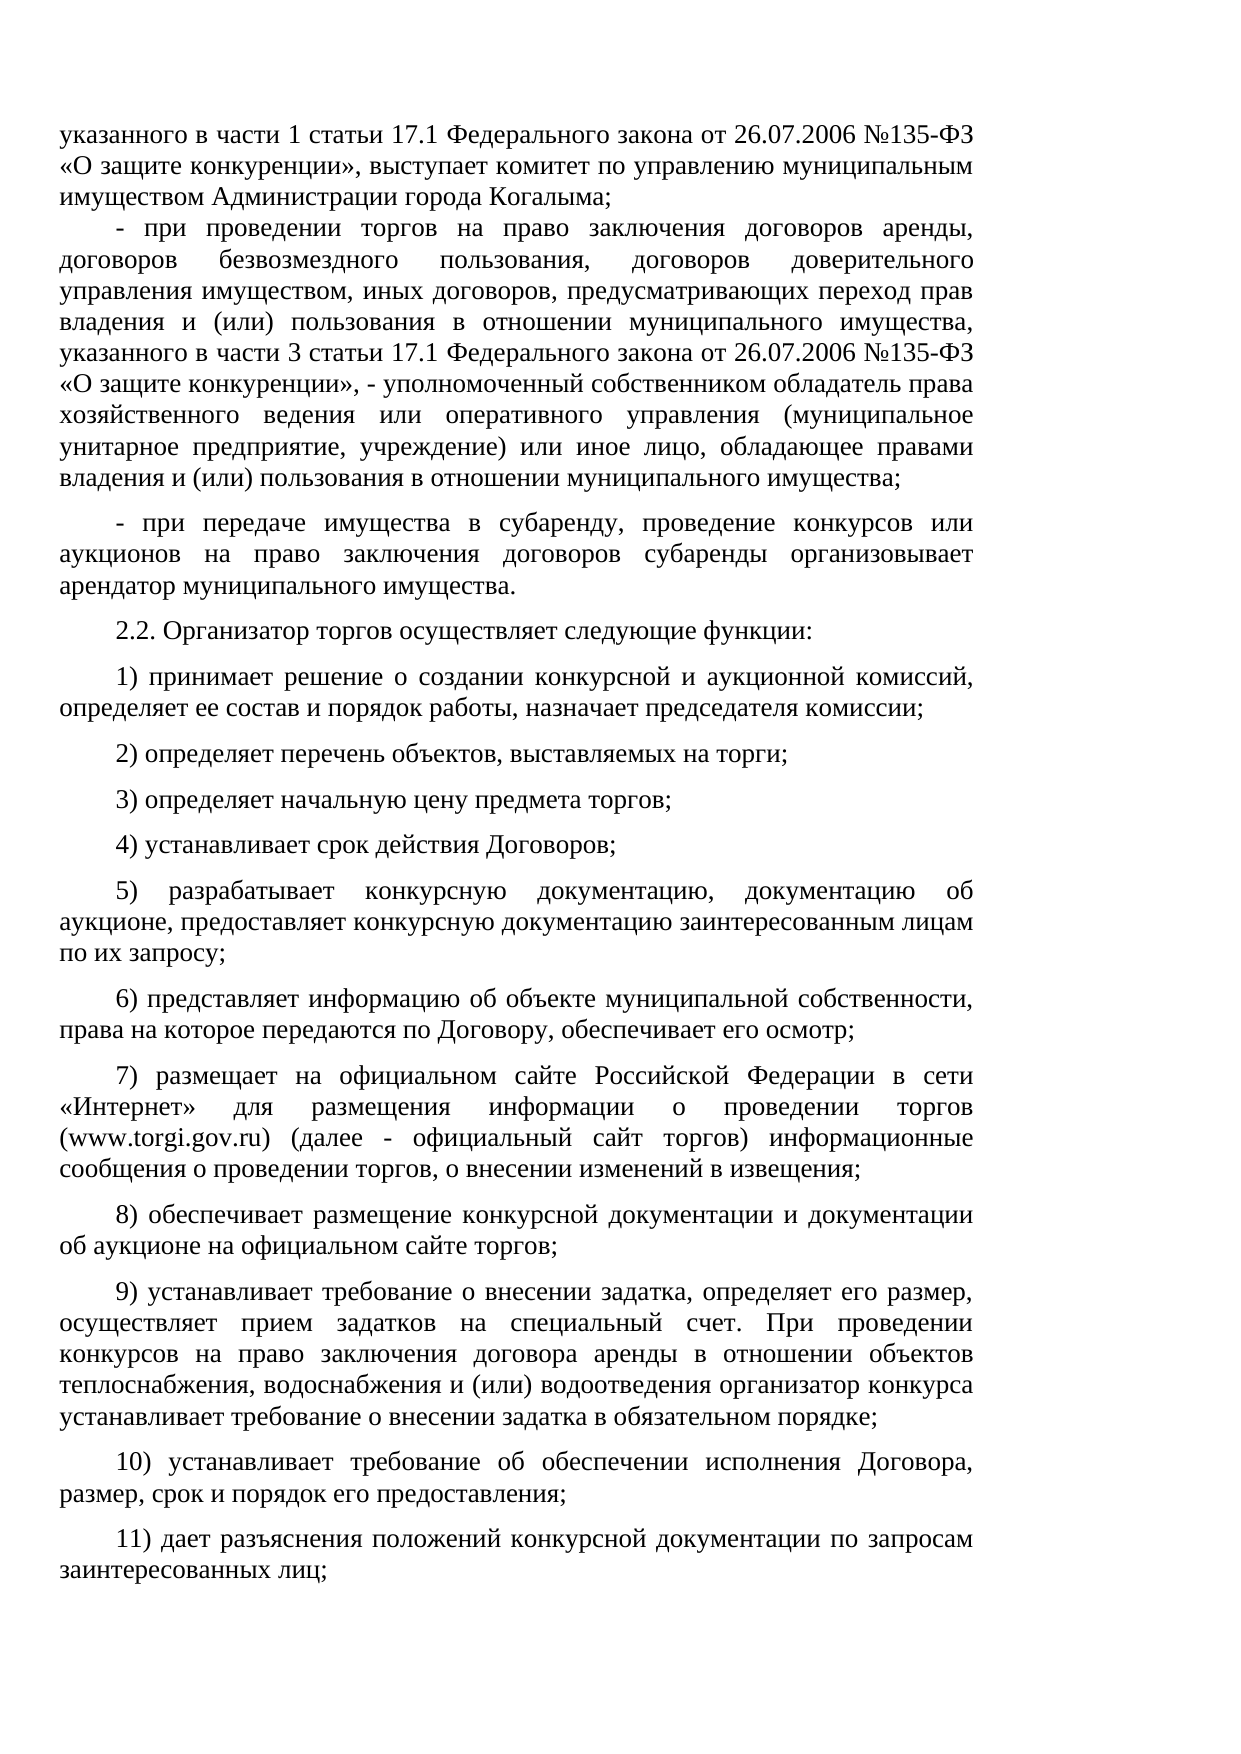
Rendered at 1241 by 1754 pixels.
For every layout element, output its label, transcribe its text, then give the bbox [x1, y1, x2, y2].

text 10) устанавливает требование об обеспечении исполнения Договора, размер, срок и порядок его предоставления; [59, 1446, 974, 1508]
text 2.2. Организатор торгов осуществляет следующие функции: [59, 614, 974, 646]
text - при передаче имущества в субаренду, проведение конкурсов или аукционов на право заключения договоров субаренды организовывает арендатор муниципального имущества. [59, 506, 974, 600]
text - при проведении торгов на право заключения договоров аренды, договоров безвозмездного пользования, договоров доверительного управления имуществом, иных договоров, предусматривающих переход прав владения и (или) пользования в отношении муниципального имущества, указанного в части 3 статьи 17.1 Федерального закона от 26.07.2006 №135-ФЗ «О защите конкуренции», - уполномоченный собственником обладатель права хозяйственного ведения или оперативного управления (муниципальное унитарное предприятие, учреждение) или иное лицо, обладающее правами владения и (или) пользования в отношении муниципального имущества; [59, 212, 974, 492]
text 5) разрабатывает конкурсную документацию, документацию об аукционе, предоставляет конкурсную документацию заинтересованным лицам по их запросу; [59, 874, 974, 968]
text 4) устанавливает срок действия Договоров; [59, 828, 974, 860]
text 2) определяет перечень объектов, выставляемых на торги; [59, 737, 974, 768]
text 3) определяет начальную цену предмета торгов; [59, 783, 974, 814]
text 9) устанавливает требование о внесении задатка, определяет его размер, осуществляет прием задатков на специальный счет. При проведении конкурсов на право заключения договора аренды в отношении объектов теплоснабжения, водоснабжения и (или) водоотведения организатор конкурса устанавливает требование о внесении задатка в обязательном порядке; [59, 1275, 974, 1431]
text 7) размещает на официальном сайте Российской Федерации в сети «Интернет» для размещения информации о проведении торгов (www.torgi.gov.ru) (далее - официальный сайт торгов) информационные сообщения о проведении торгов, о внесении изменений в извещения; [59, 1059, 974, 1184]
text 6) представляет информацию об объекте муниципальной собственности, права на которое передаются по Договору, обеспечивает его осмотр; [59, 982, 974, 1044]
text 8) обеспечивает размещение конкурсной документации и документации об аукционе на официальном сайте торгов; [59, 1198, 974, 1261]
text 1) принимает решение о создании конкурсной и аукционной комиссий, определяет ее состав и порядок работы, назначает председателя комиссии; [59, 660, 974, 722]
text 11) дает разъяснения положений конкурсной документации по запросам заинтересованных лиц; [59, 1522, 974, 1585]
